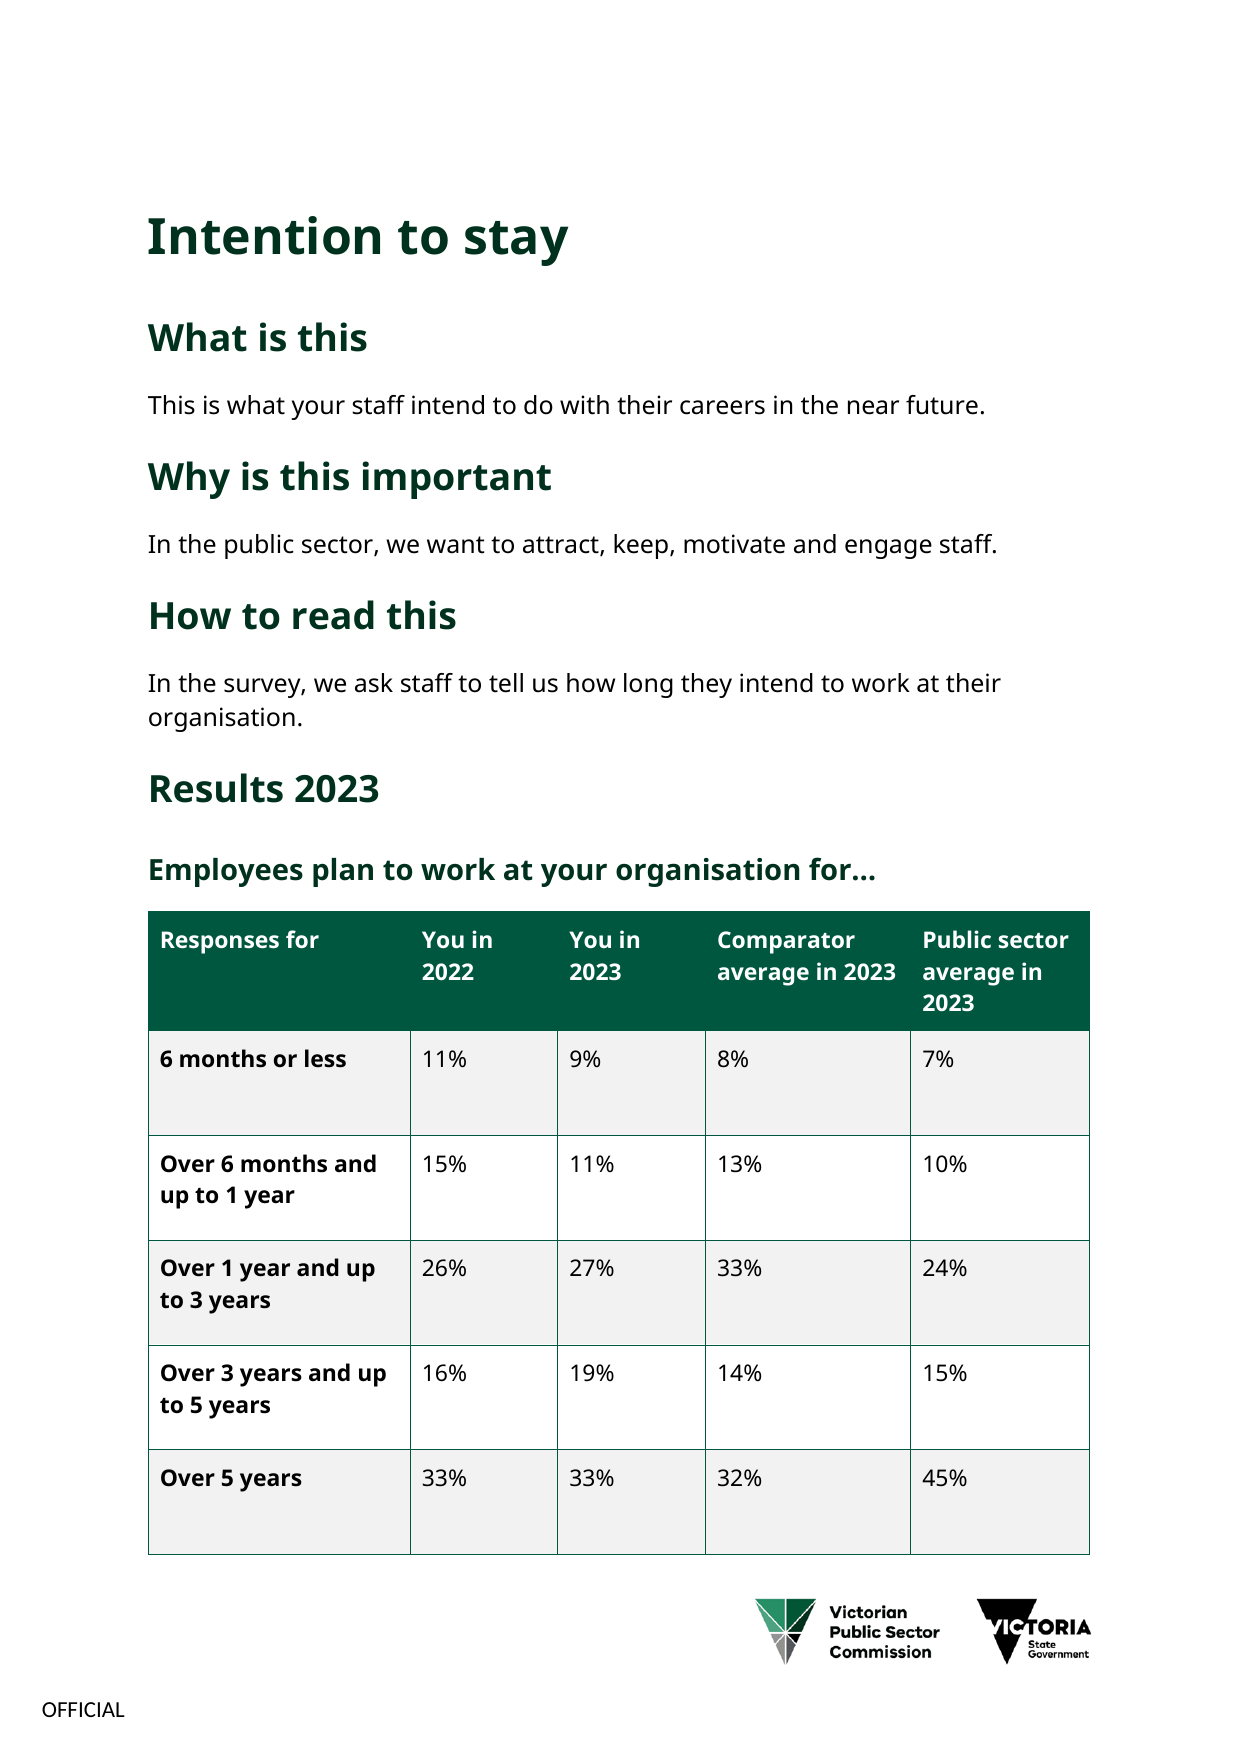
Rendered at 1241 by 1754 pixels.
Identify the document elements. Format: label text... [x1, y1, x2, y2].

subtitle How to read this [148, 589, 1092, 641]
table_cell Over 6 months and up to 1 year [149, 1136, 410, 1239]
text This is what your staff intend to do with their careers in the near future. [148, 387, 1092, 421]
subtitle Employees plan to work at your organisation for… [148, 849, 1092, 889]
text In the public sector, we want to attract, keep, motivate and engage staff. [148, 526, 1092, 560]
subtitle Results 2023 [148, 763, 1092, 814]
table_cell 11% [411, 1031, 557, 1135]
table_cell 9% [558, 1031, 705, 1135]
table_cell 33% [558, 1450, 705, 1554]
table_cell 24% [911, 1241, 1089, 1344]
table_header You in 2022 [411, 913, 557, 1030]
table_cell 10% [911, 1136, 1089, 1239]
subtitle Why is this important [148, 451, 1092, 502]
table_header You in 2023 [558, 913, 705, 1030]
table_cell Over 1 year and up to 3 years [149, 1241, 410, 1344]
table_cell 15% [911, 1346, 1089, 1449]
table_cell 11% [558, 1136, 705, 1239]
table_cell 45% [911, 1450, 1089, 1554]
table_header Comparator average in 2023 [706, 913, 910, 1030]
table_cell 7% [911, 1031, 1089, 1135]
table_cell 33% [411, 1450, 557, 1554]
table_cell Over 3 years and up to 5 years [149, 1346, 410, 1449]
table_cell 8% [706, 1031, 910, 1135]
table_cell 15% [411, 1136, 557, 1239]
table_cell 6 months or less [149, 1031, 410, 1135]
table_cell 33% [706, 1241, 910, 1344]
subtitle What is this [148, 311, 1092, 362]
table_cell 27% [558, 1241, 705, 1344]
text In the survey, we ask staff to tell us how long they intend to work at their organisation. [148, 665, 1092, 733]
table_cell 32% [706, 1450, 910, 1554]
picture [754, 1598, 1093, 1666]
table_cell 13% [706, 1136, 910, 1239]
table_cell 14% [706, 1346, 910, 1449]
table_cell 26% [411, 1241, 557, 1344]
subtitle Intention to stay [148, 201, 1092, 269]
table_cell 19% [558, 1346, 705, 1449]
table_cell Over 5 years [149, 1450, 410, 1554]
table_header Responses for [149, 913, 410, 1030]
table_cell 16% [411, 1346, 557, 1449]
table_header Public sector average in 2023 [911, 913, 1089, 1030]
